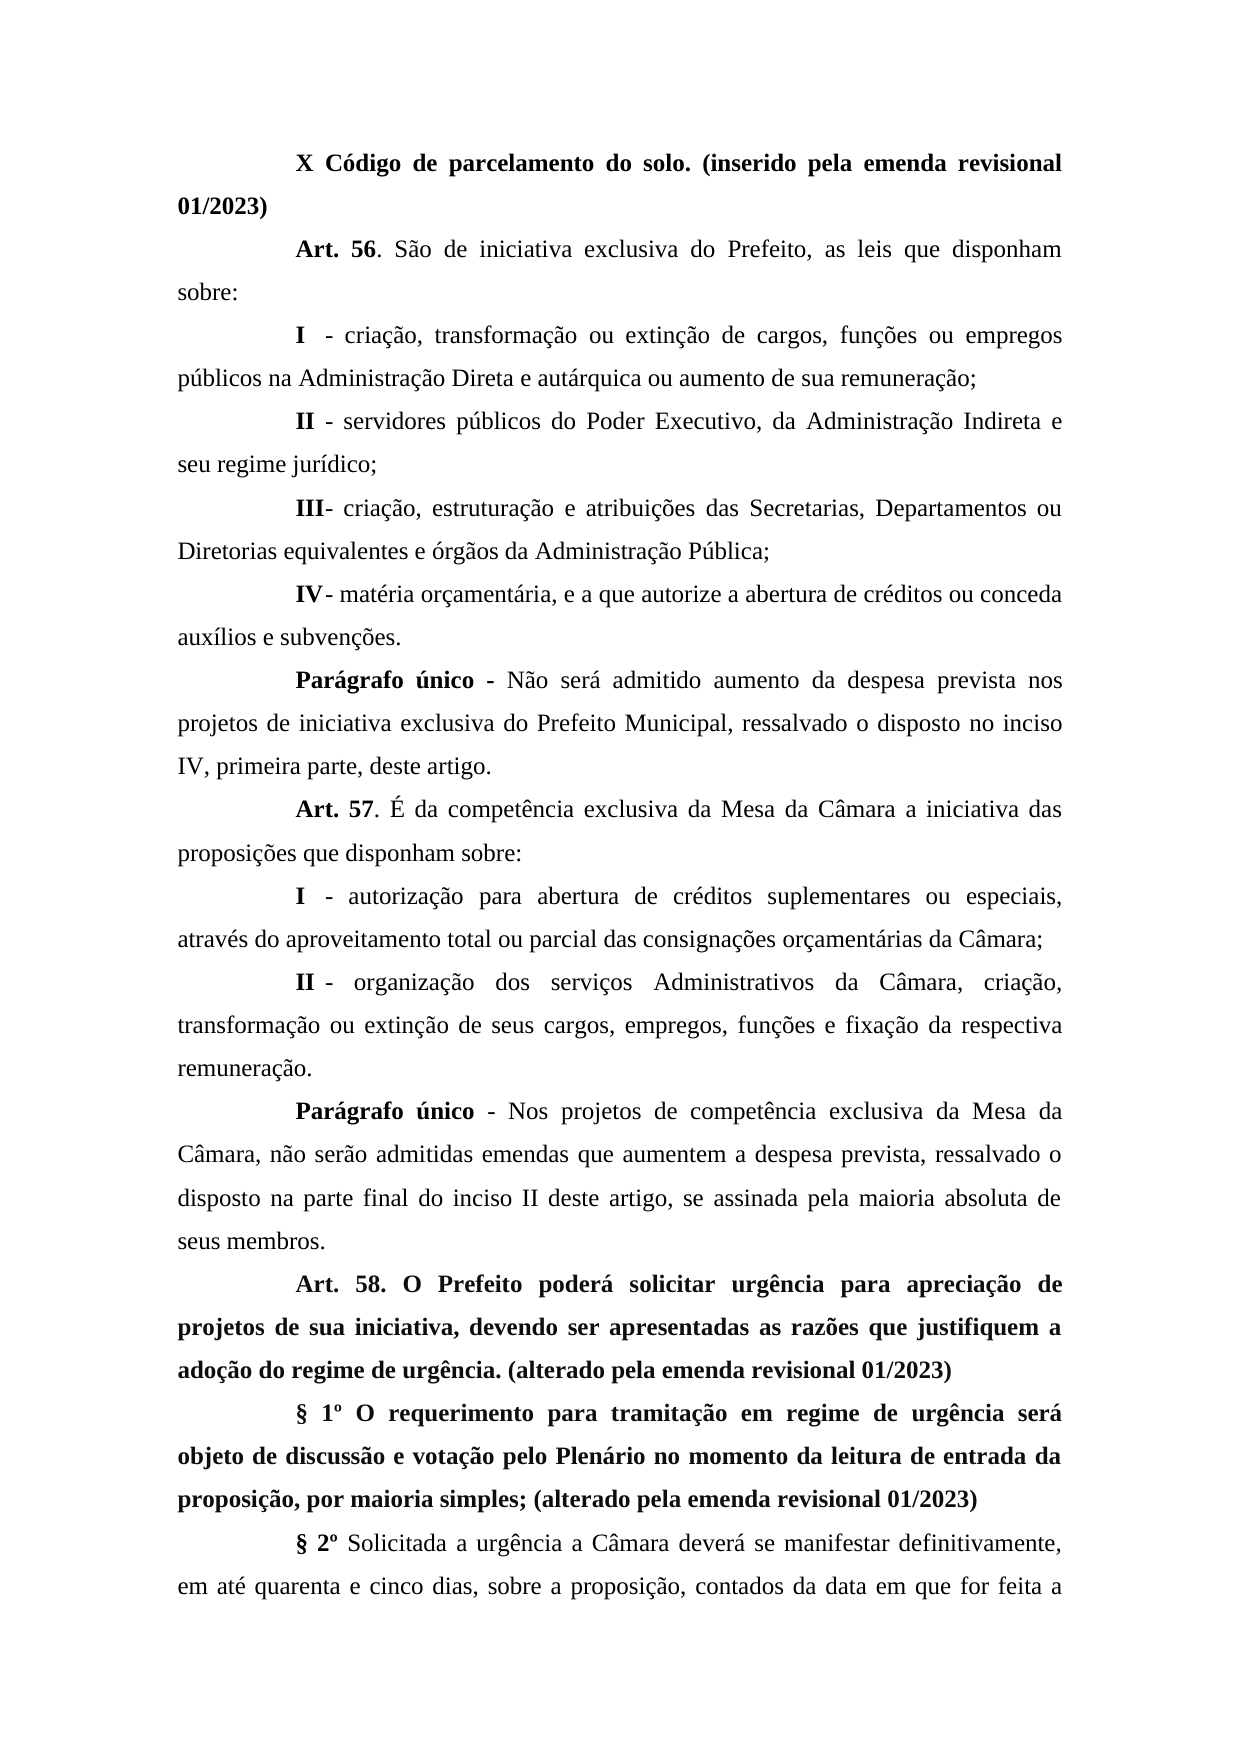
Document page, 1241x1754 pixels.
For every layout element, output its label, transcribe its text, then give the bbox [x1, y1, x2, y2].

list - criação, estruturação e atribuições das Secretarias, Departamentos ou Diretorias equivalentes e órgãos da Administração Pública; [177, 493, 1063, 564]
subtitle - servidores públicos do Poder Executivo, da Administração Indireta e seu regime jurídico; [177, 406, 1063, 478]
subtitle § 1º O requerimento para tramitação em regime de urgência será objeto de discussão e votação pelo Plenário no momento da leitura de entrada da proposição, por maioria simples; (alterado pela emenda revisional 01/2023) [177, 1398, 1063, 1513]
list - autorização para abertura de créditos suplementares ou especiais, através do aproveitamento total ou parcial das consignações orçamentárias da Câmara; [177, 881, 1063, 953]
list - matéria orçamentária, e a que autorize a abertura de créditos ou conceda auxílios e subvenções. [177, 579, 1063, 651]
text Parágrafo único - Não será admitido aumento da despesa prevista nos projetos de iniciativa exclusiva do Prefeito Municipal, ressalvado o disposto no inciso IV, primeira parte, deste artigo. [177, 665, 1063, 780]
text Art. 58. O Prefeito poderá solicitar urgência para apreciação de projetos de sua iniciativa, devendo ser apresentadas as razões que justifiquem a adoção do regime de urgência. (alterado pela emenda revisional 01/2023) [177, 1269, 1063, 1384]
list - organização dos serviços Administrativos da Câmara, criação, transformação ou extinção de seus cargos, empregos, funções e fixação da respectiva remuneração. [177, 967, 1063, 1082]
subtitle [177, 1528, 1063, 1599]
text Art. 56. São de iniciativa exclusiva do Prefeito, as leis que disponham sobre: [177, 234, 1063, 306]
subtitle Art. 57. É da competência exclusiva da Mesa da Câmara a iniciativa das proposições que disponham sobre: [177, 794, 1063, 866]
text Parágrafo único - Nos projetos de competência exclusiva da Mesa da Câmara, não serão admitidas emendas que aumentem a despesa prevista, ressalvado o disposto na parte final do inciso II deste artigo, se assinada pela maioria absoluta de seus membros. [177, 1096, 1063, 1254]
list Código de parcelamento do solo. (inserido pela emenda revisional 01/2023) [177, 148, 1063, 219]
list - criação, transformação ou extinção de cargos, funções ou empregos públicos na Administração Direta e autárquica ou aumento de sua remuneração; [177, 320, 1063, 392]
